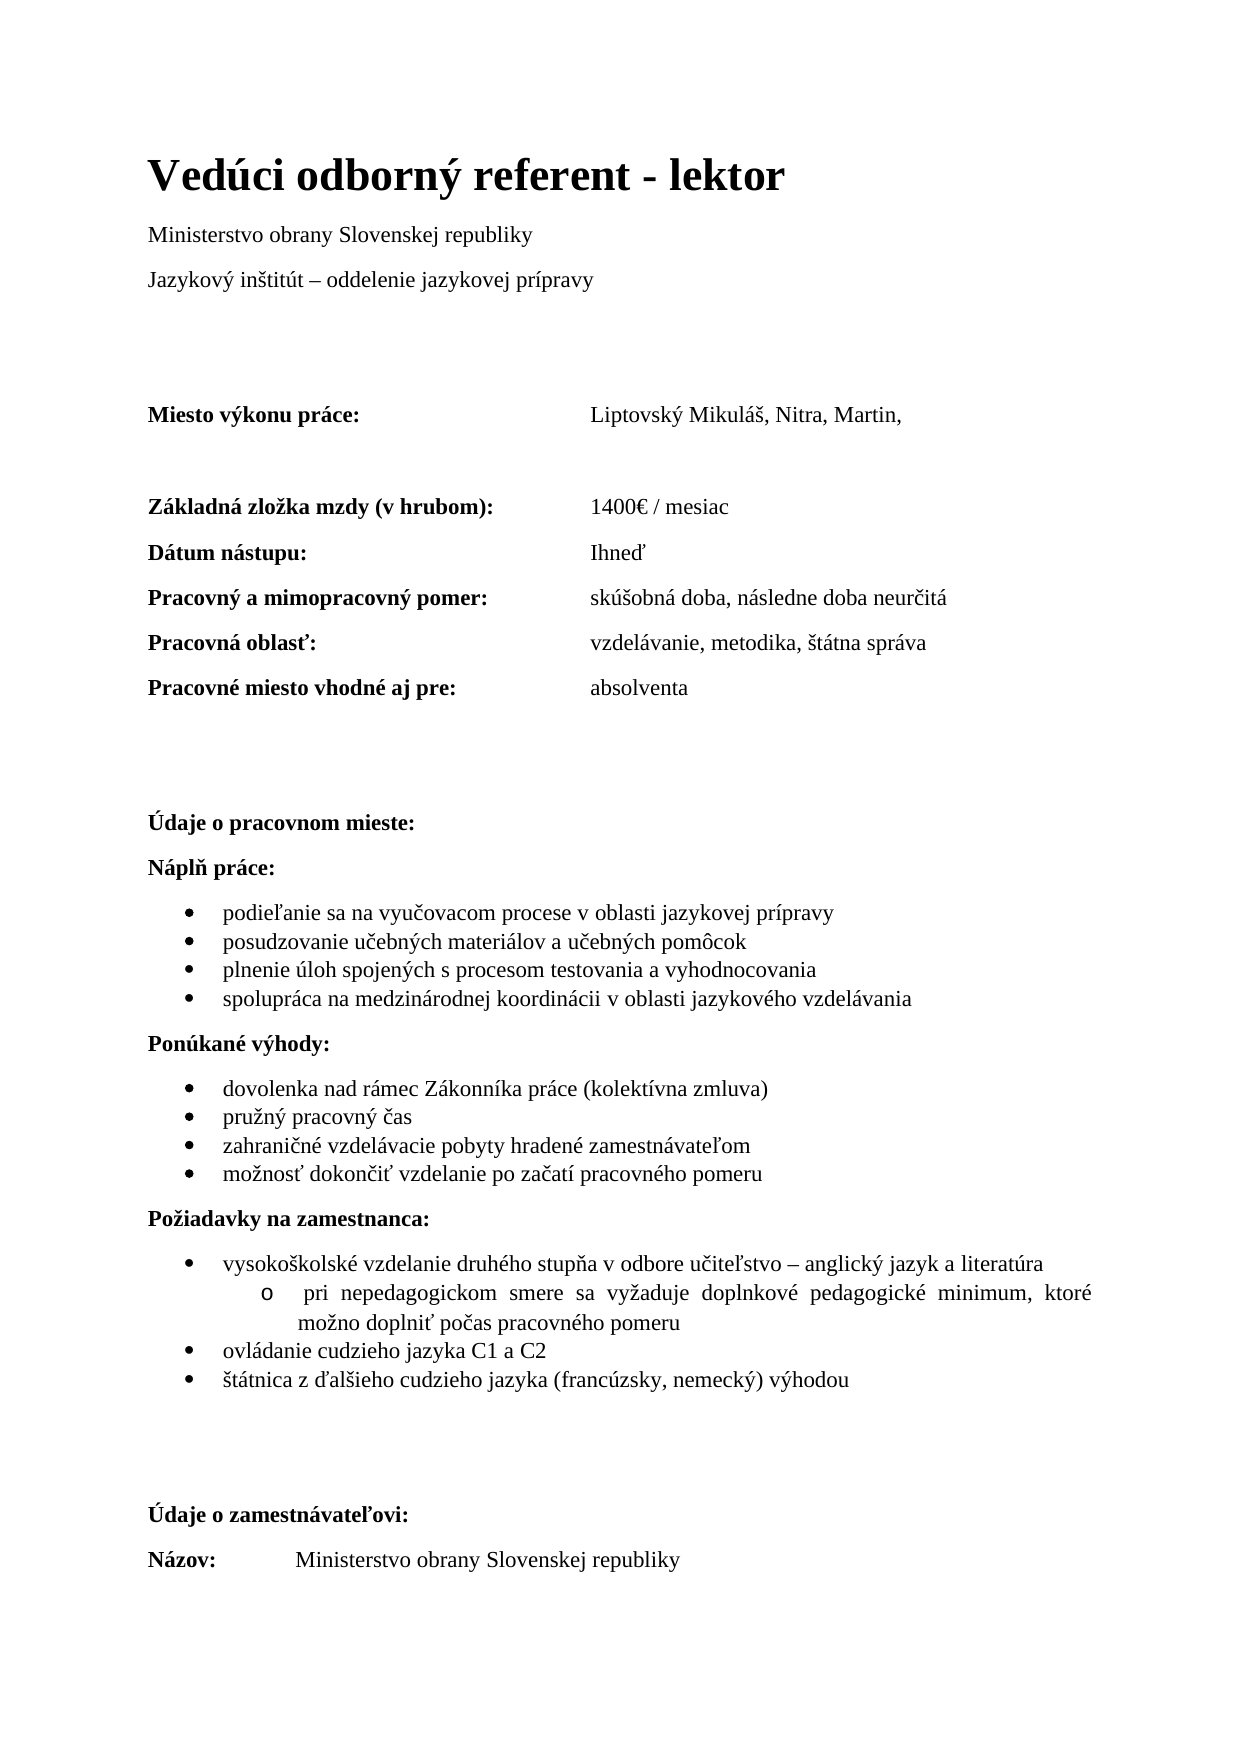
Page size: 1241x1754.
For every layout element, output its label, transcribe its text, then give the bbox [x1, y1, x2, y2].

list posudzovanie učebných materiálov a učebných pomôcok [185, 928, 1093, 954]
list pružný pracovný čas [185, 1103, 1093, 1130]
text Dátum nástupu: Ihneď [148, 538, 1093, 565]
text Ministerstvo obrany Slovenskej republiky [148, 221, 1093, 247]
text Pracovné miesto vhodné aj pre: absolventa [148, 674, 1093, 700]
text Miesto výkonu práce: Liptovský Mikuláš, Nitra, Martin, [148, 402, 1093, 428]
list podieľanie sa na vyučovacom procese v oblasti jazykovej prípravy [185, 899, 1093, 926]
text Náplň práce: [148, 854, 1093, 881]
list štátnica z ďalšieho cudzieho jazyka (francúzsky, nemecký) výhodou [185, 1366, 1093, 1392]
text Základná zložka mzdy (v hrubom): 1400€ / mesiac [148, 493, 1093, 520]
text Jazykový inštitút – oddelenie jazykovej prípravy [148, 266, 1093, 293]
list vysokoškolské vzdelanie druhého stupňa v odbore učiteľstvo – anglický jazyk a literatúra [185, 1250, 1093, 1277]
list zahraničné vzdelávacie pobyty hradené zamestnávateľom [185, 1132, 1093, 1158]
text Pracovný a mimopracovný pomer: skúšobná doba, následne doba neurčitá [148, 584, 1093, 610]
text Požiadavky na zamestnanca: [148, 1205, 1093, 1232]
list dovolenka nad rámec Zákonníka práce (kolektívna zmluva) [185, 1075, 1093, 1101]
text Pracovná oblasť: vzdelávanie, metodika, štátna správa [148, 629, 1093, 655]
list spolupráca na medzinárodnej koordinácii v oblasti jazykového vzdelávania [185, 985, 1093, 1011]
text Ponúkané výhody: [148, 1030, 1093, 1056]
text Názov: Ministerstvo obrany Slovenskej republiky [148, 1546, 1093, 1573]
list pri nepedagogickom smere sa vyžaduje doplnkové pedagogické minimum, ktoré možno doplniť počas pracovného pomeru [260, 1279, 1093, 1336]
text Údaje o pracovnom mieste: [148, 809, 1093, 836]
text Údaje o zamestnávateľovi: [148, 1501, 1093, 1528]
text Vedúci odborný referent - lektor [148, 148, 1093, 200]
list plnenie úloh spojených s procesom testovania a vyhodnocovania [185, 956, 1093, 983]
list možnosť dokončiť vzdelanie po začatí pracovného pomeru [185, 1160, 1093, 1187]
list ovládanie cudzieho jazyka C1 a C2 [185, 1338, 1093, 1364]
